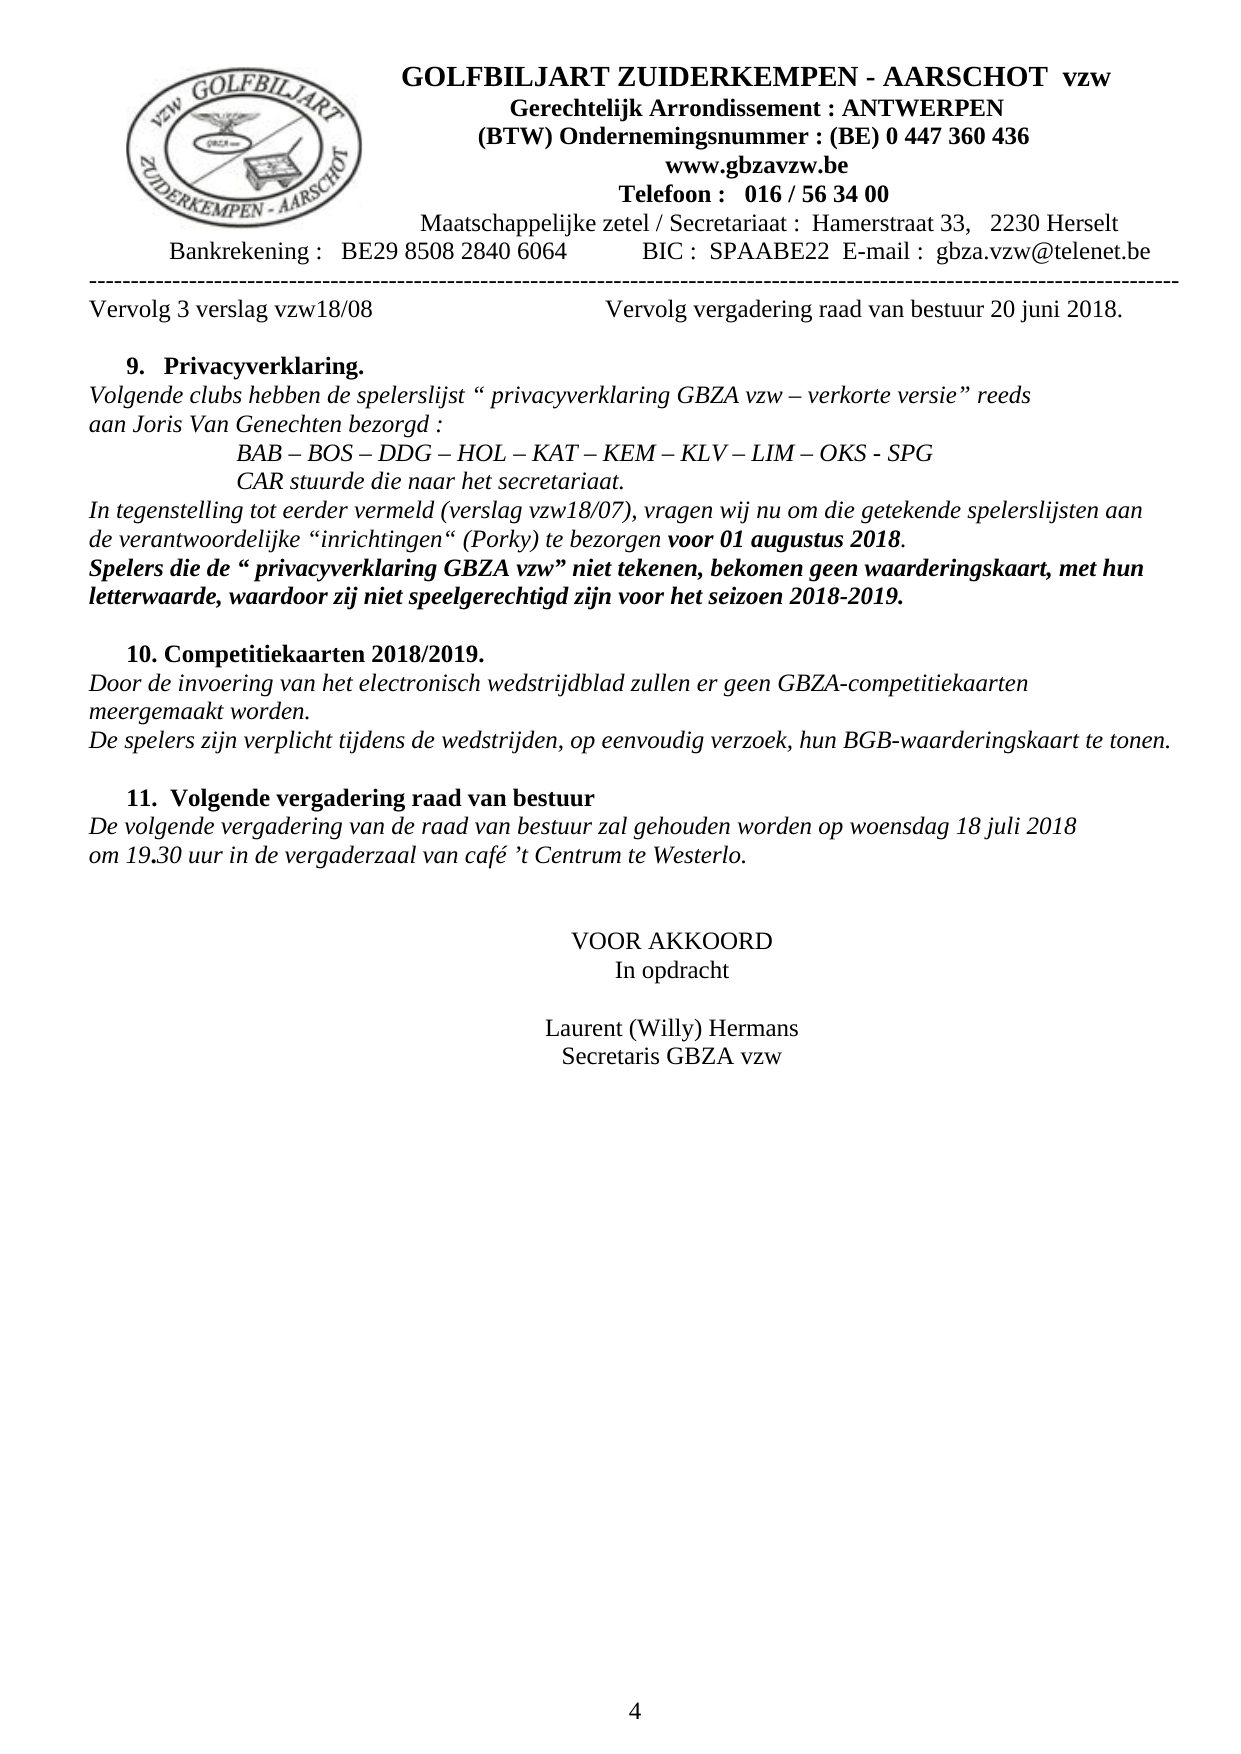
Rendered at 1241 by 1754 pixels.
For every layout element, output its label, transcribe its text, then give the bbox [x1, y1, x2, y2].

text om 19.30 uur in de vergaderzaal van café ’t Centrum te Westerlo. [89, 840, 1181, 869]
text Secretaris GBZA vzw [89, 1041, 1181, 1070]
text aan Joris Van Genechten bezorgd : [89, 409, 1181, 438]
text Door de invoering van het electronisch wedstrijdblad zullen er geen GBZA-competitiekaarten [89, 668, 1181, 696]
text In opdracht [89, 955, 1181, 984]
text meergemaakt worden. [89, 696, 1181, 725]
text Vervolg 3 verslag vzw18/08 Vervolg vergadering raad van bestuur 20 juni 2018. [89, 294, 1181, 323]
list Volgende vergadering raad van bestuur [126, 783, 1181, 811]
list Competitiekaarten 2018/2019. [126, 639, 1181, 668]
text Spelers die de “ privacyverklaring GBZA vzw” niet tekenen, bekomen geen waarderingskaart, met hun letterwaarde, waardoor zij niet speelgerechtigd zijn voor het seizoen 2018-2019. [89, 553, 1181, 610]
text Laurent (Willy) Hermans [89, 1013, 1181, 1041]
text BAB – BOS – DDG – HOL – KAT – KEM – KLV – LIM – OKS - SPG [162, 438, 1181, 466]
picture [126, 67, 363, 230]
text Volgende clubs hebben de spelerslijst “ privacyverklaring GBZA vzw – verkorte versie” reeds [89, 380, 1181, 409]
list Privacyverklaring. [126, 351, 1181, 380]
text De volgende vergadering van de raad van bestuur zal gehouden worden op woensdag 18 juli 2018 [89, 811, 1181, 840]
text In tegenstelling tot eerder vermeld (verslag vzw18/07), vragen wij nu om die getekende spelerslijsten aan [89, 495, 1181, 524]
text VOOR AKKOORD [89, 926, 1181, 955]
text de verantwoordelijke “inrichtingen“ (Porky) te bezorgen voor 01 augustus 2018. [89, 524, 1181, 553]
text De spelers zijn verplicht tijdens de wedstrijden, op eenvoudig verzoek, hun BGB-waarderingskaart te tonen. [89, 725, 1181, 754]
text CAR stuurde die naar het secretariaat. [164, 466, 1181, 495]
